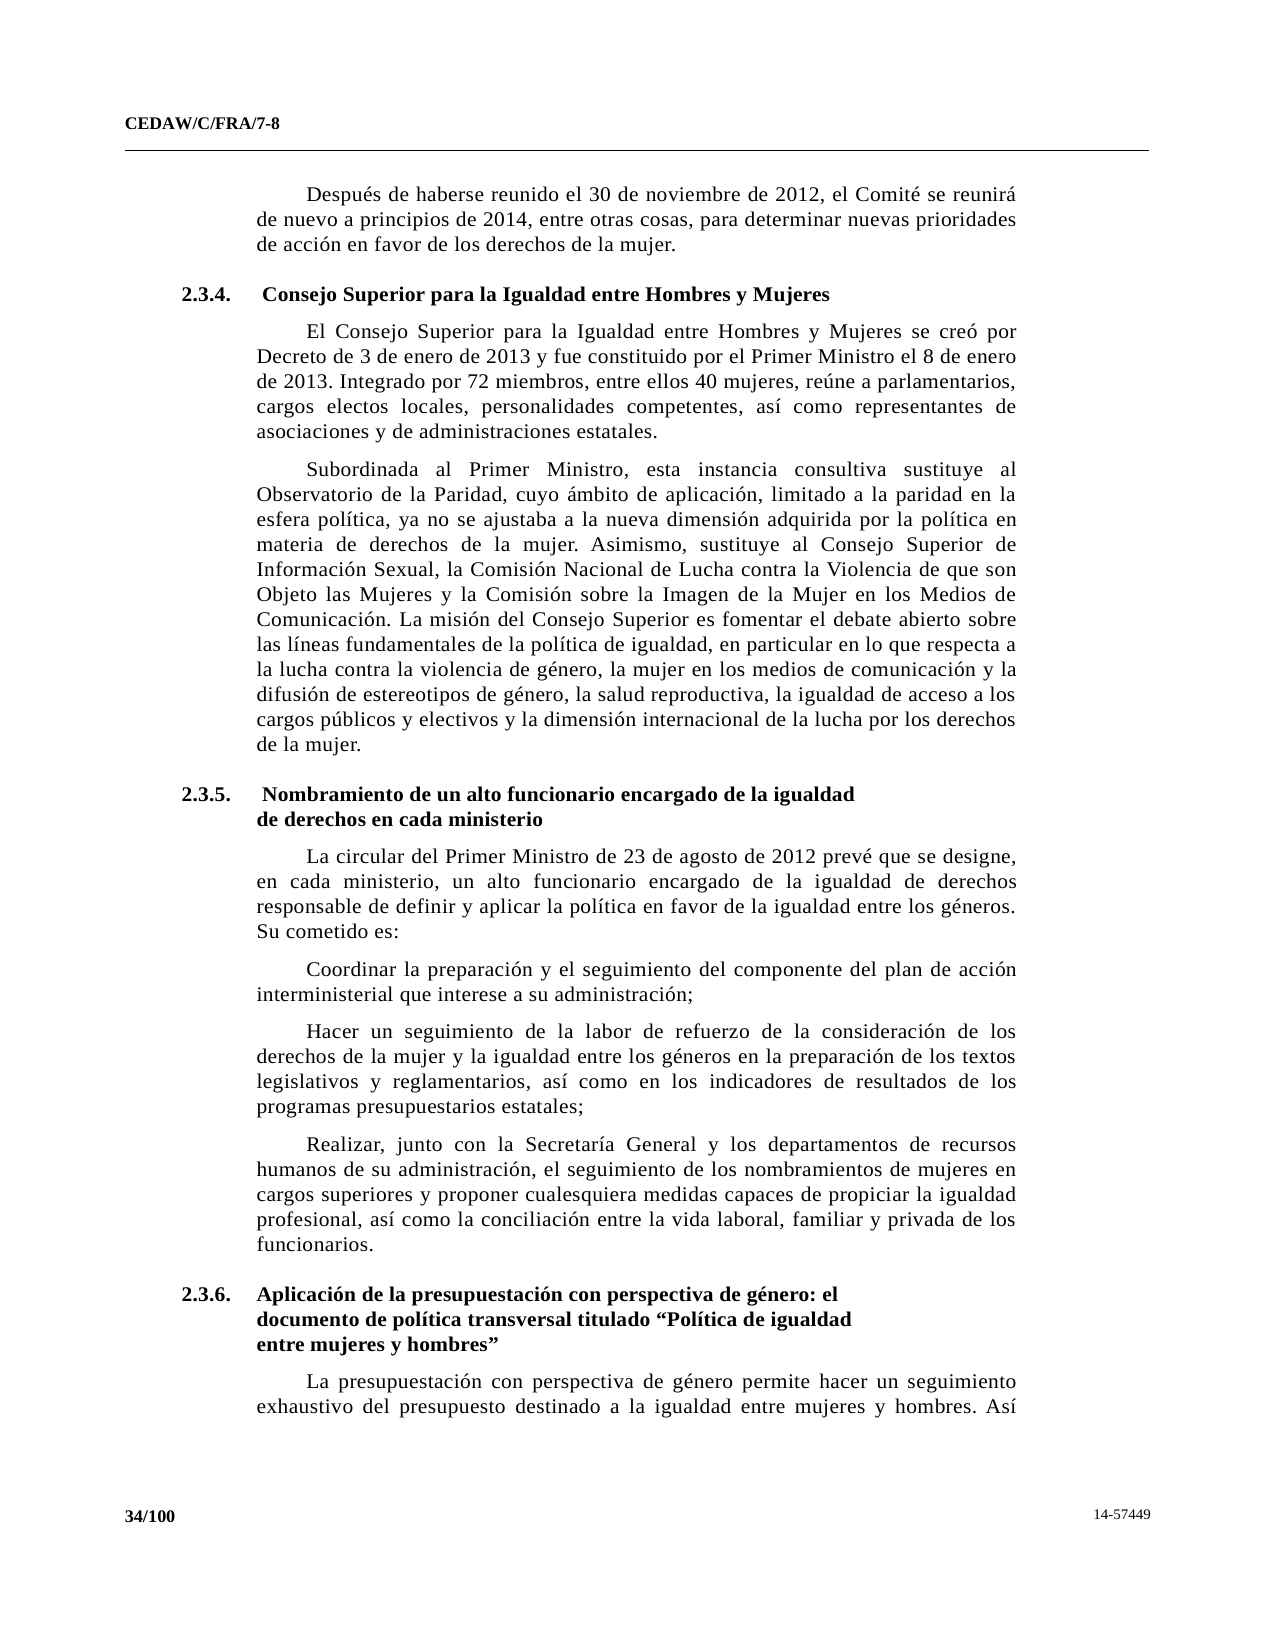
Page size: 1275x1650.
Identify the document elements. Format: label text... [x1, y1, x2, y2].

text Realizar, junto con la Secretaría General y los departamentos de recursos humanos de su administración, el seguimiento de los nombramientos de mujeres en cargos superiores y proponer cualesquiera medidas capaces de propiciar la igualdad profesional, así como la conciliación entre la vida laboral, familiar y privada de los funcionarios. [256, 1131, 1018, 1256]
text Subordinada al Primer Ministro, esta instancia consultiva sustituye al Observatorio de la Paridad, cuyo ámbito de aplicación, limitado a la paridad en la esfera política, ya no se ajustaba a la nueva dimensión adquirida por la política en materia de derechos de la mujer. Asimismo, sustituye al Consejo Superior de Información Sexual, la Comisión Nacional de Lucha contra la Violencia de que son Objeto las Mujeres y la Comisión sobre la Imagen de la Mujer en los Medios de Comunicación. La misión del Consejo Superior es fomentar el debate abierto sobre las líneas fundamentales de la política de igualdad, en particular en lo que respecta a la lucha contra la violencia de género, la mujer en los medios de comunicación y la difusión de estereotipos de género, la salud reproductiva, la igualdad de acceso a los cargos públicos y electivos y la dimensión internacional de la lucha por los derechos de la mujer. [256, 456, 1018, 756]
text Después de haberse reunido el 30 de noviembre de 2012, el Comité se reunirá de nuevo a principios de 2014, entre otras cosas, para determinar nuevas prioridades de acción en favor de los derechos de la mujer. [256, 181, 1018, 256]
text La circular del Primer Ministro de 23 de agosto de 2012 prevé que se designe, en cada ministerio, un alto funcionario encargado de la igualdad de derechos responsable de definir y aplicar la política en favor de la igualdad entre los géneros. Su cometido es: [256, 844, 1018, 944]
text Hacer un seguimiento de la labor de refuerzo de la consideración de los derechos de la mujer y la igualdad entre los géneros en la preparación de los textos legislativos y reglamentarios, así como en los indicadores de resultados de los programas presupuestarios estatales; [256, 1019, 1018, 1119]
text 2.3.4. Consejo Superior para la Igualdad entre Hombres y Mujeres [124, 281, 1019, 306]
text 2.3.5. Nombramiento de un alto funcionario encargado de la igualdad de derechos en cada ministerio [124, 781, 865, 831]
text Coordinar la preparación y el seguimiento del componente del plan de acción interministerial que interese a su administración; [256, 956, 1018, 1006]
text El Consejo Superior para la Igualdad entre Hombres y Mujeres se creó por Decreto de 3 de enero de 2013 y fue constituido por el Primer Ministro el 8 de enero de 2013. Integrado por 72 miembros, entre ellos 40 mujeres, reúne a parlamentarios, cargos electos locales, personalidades competentes, así como representantes de asociaciones y de administraciones estatales. [256, 319, 1018, 444]
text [256, 1369, 1018, 1419]
text 2.3.6. Aplicación de la presupuestación con perspectiva de género: el documento de política transversal titulado “Política de igualdad entre mujeres y hombres” [124, 1281, 893, 1356]
